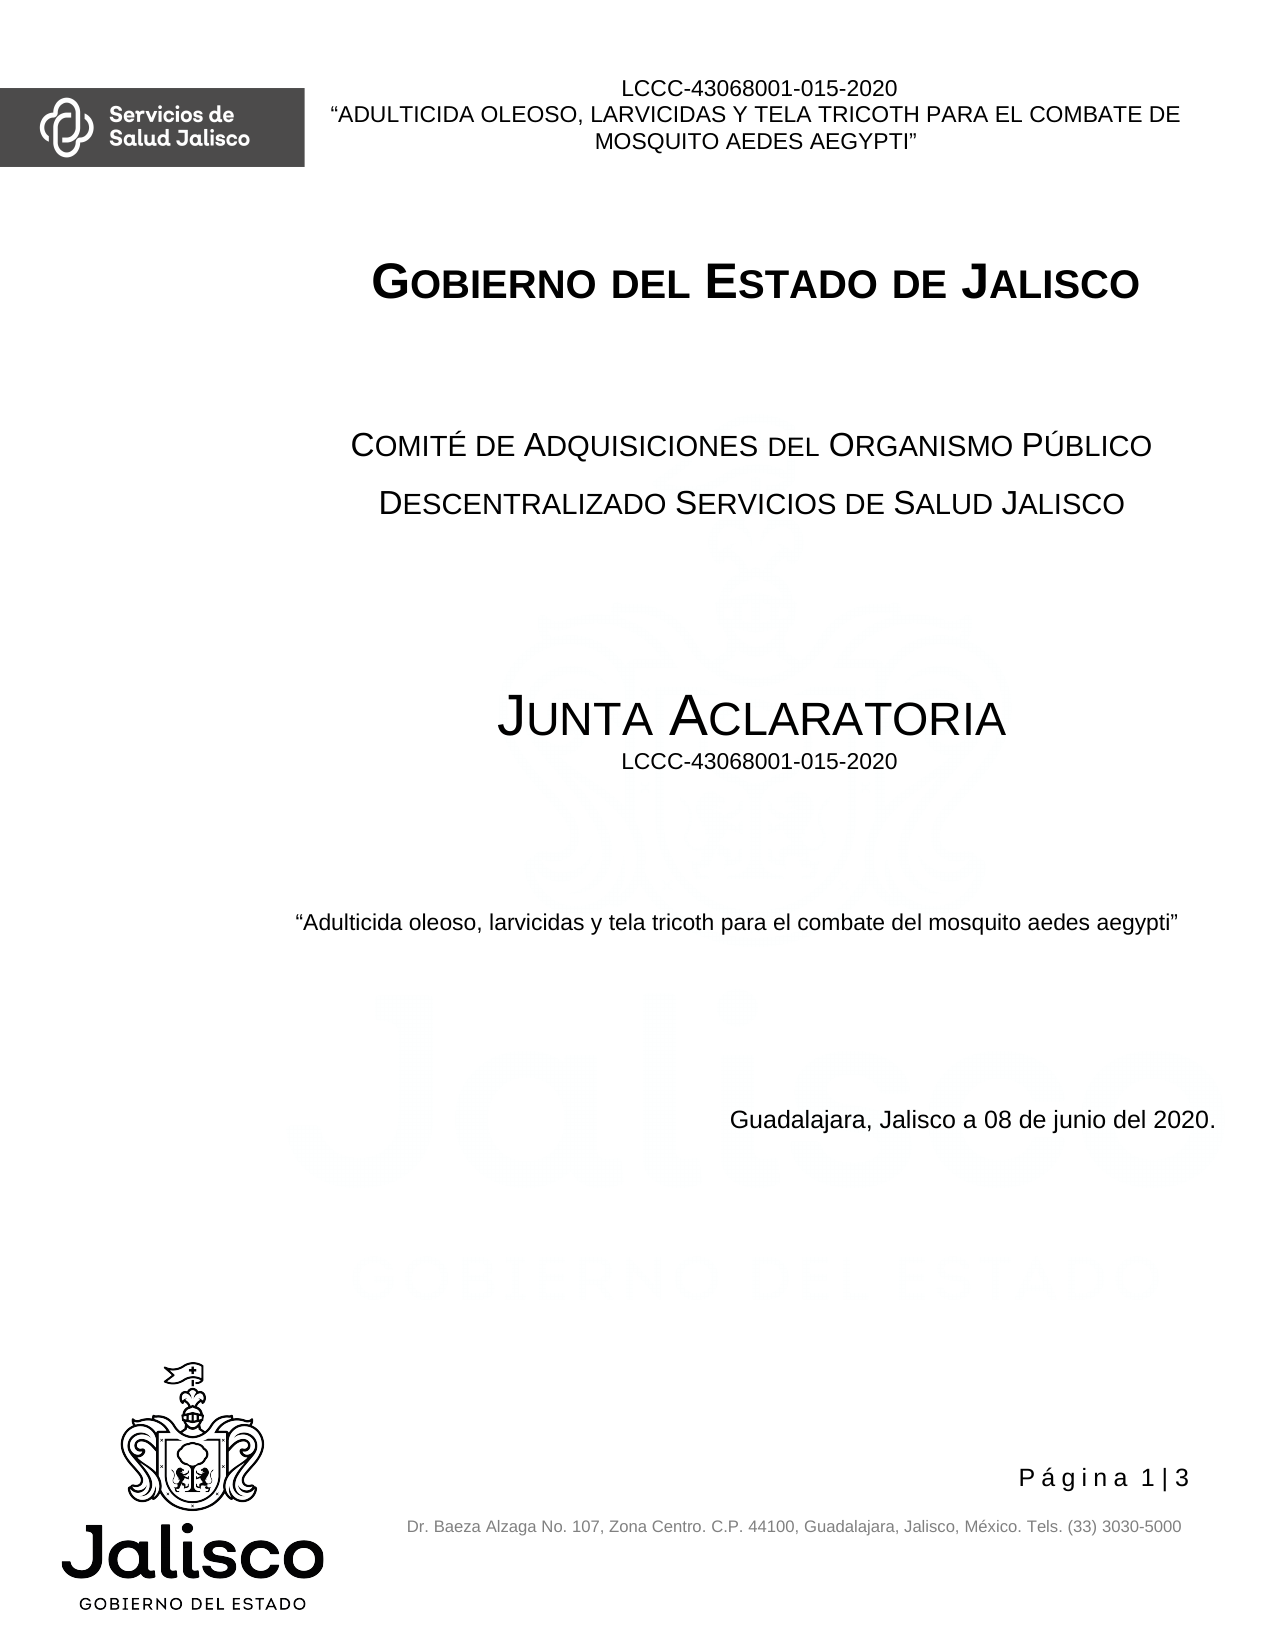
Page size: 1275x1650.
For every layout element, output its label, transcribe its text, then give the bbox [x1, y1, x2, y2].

text Gobierno del Estado de Jalisco [295, 251, 1216, 308]
text COMITÉ DE ADQUISICIONES del ORGANISMO PÚBLICO DESCENTRALIZADO SERVICIOS DE SALUD JALISCO [295, 425, 1208, 521]
picture [0, 88, 305, 167]
text Guadalajara, Jalisco a . [295, 1106, 1216, 1134]
text Junta Aclaratoria [295, 681, 1208, 748]
picture [61, 1362, 324, 1610]
